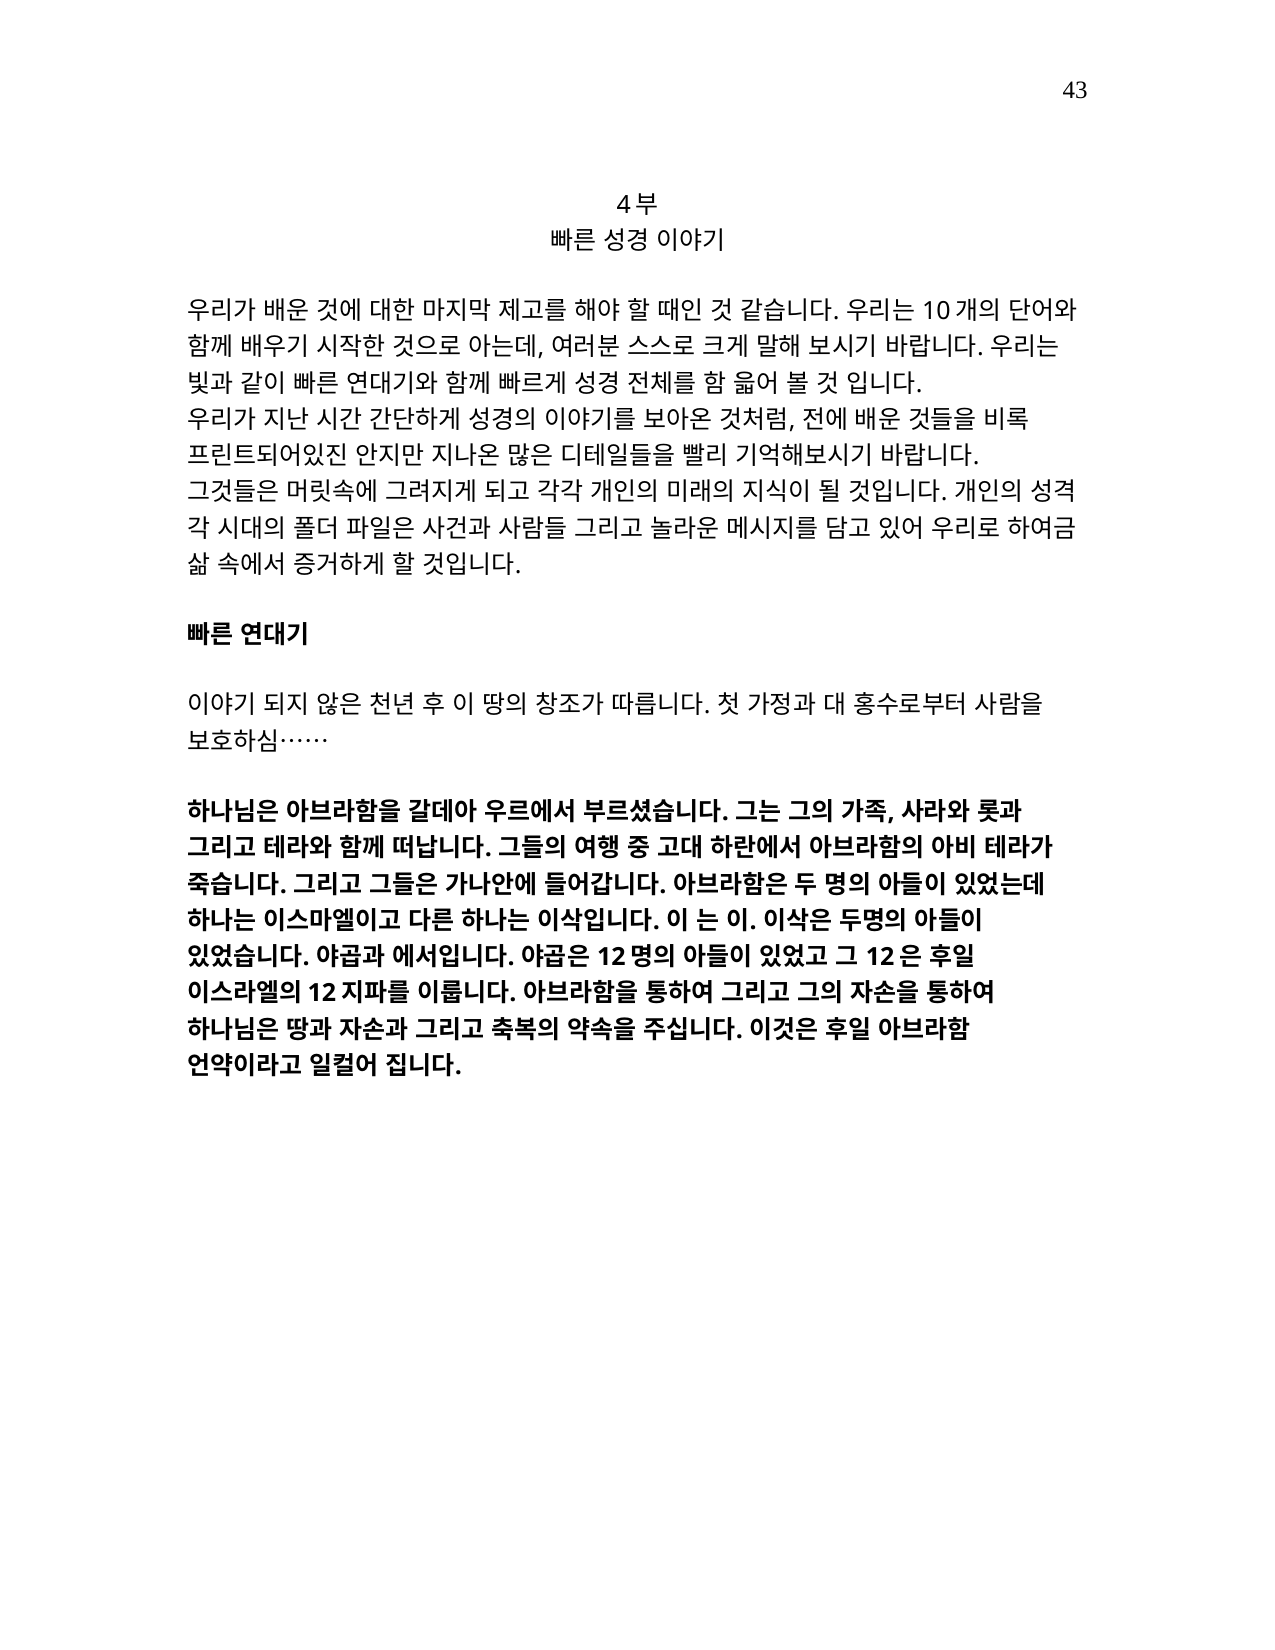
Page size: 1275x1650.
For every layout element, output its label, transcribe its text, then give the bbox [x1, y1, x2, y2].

text 우리가 배운 것에 대한 마지막 제고를 해야 할 때인 것 같습니다. 우리는 10개의 단어와 함께 배우기 시작한 것으로 아는데, 여러분 스스로 크게 말해 보시기 바랍니다. 우리는 빛과 같이 빠른 연대기와 함께 빠르게 성경 전체를 함 읇어 볼 것 입니다. [187, 291, 1087, 399]
text 이야기 되지 않은 천년 후 이 땅의 창조가 따릅니다. 첫 가정과 대 홍수로부터 사람을 보호하심…… [187, 685, 1087, 757]
text 빠른 성경 이야기 [187, 220, 1087, 257]
text 4부 [187, 184, 1087, 220]
text 우리가 지난 시간 간단하게 성경의 이야기를 보아온 것처럼, 전에 배운 것들을 비록 프린트되어있진 안지만 지나온 많은 디테일들을 빨리 기억해보시기 바랍니다. [187, 399, 1087, 472]
text 빠른 연대기 [187, 615, 1087, 651]
text 하나님은 아브라함을 갈데아 우르에서 부르셨습니다. 그는 그의 가족, 사라와 롯과 그리고 테라와 함께 떠납니다. 그들의 여행 중 고대 하란에서 아브라함의 아비 테라가 죽습니다. 그리고 그들은 가나안에 들어갑니다. 아브라함은 두 명의 아들이 있었는데 하나는 이스마엘이고 다른 하나는 이삭입니다. 이 는 이. 이삭은 두명의 아들이 있었습니다. 야곱과 에서입니다. 야곱은 12명의 아들이 있었고 그 12은 후일 이스라엘의12지파를 이룹니다. 아브라함을 통하여 그리고 그의 자손을 통하여 하나님은 땅과 자손과 그리고 축복의 약속을 주십니다. 이것은 후일 아브라함 언약이라고 일컬어 집니다. [187, 792, 1087, 1082]
text 그것들은 머릿속에 그려지게 되고 각각 개인의 미래의 지식이 될 것입니다. 개인의 성격 각 시대의 폴더 파일은 사건과 사람들 그리고 놀라운 메시지를 담고 있어 우리로 하여금 삶 속에서 증거하게 할 것입니다. [187, 472, 1087, 581]
